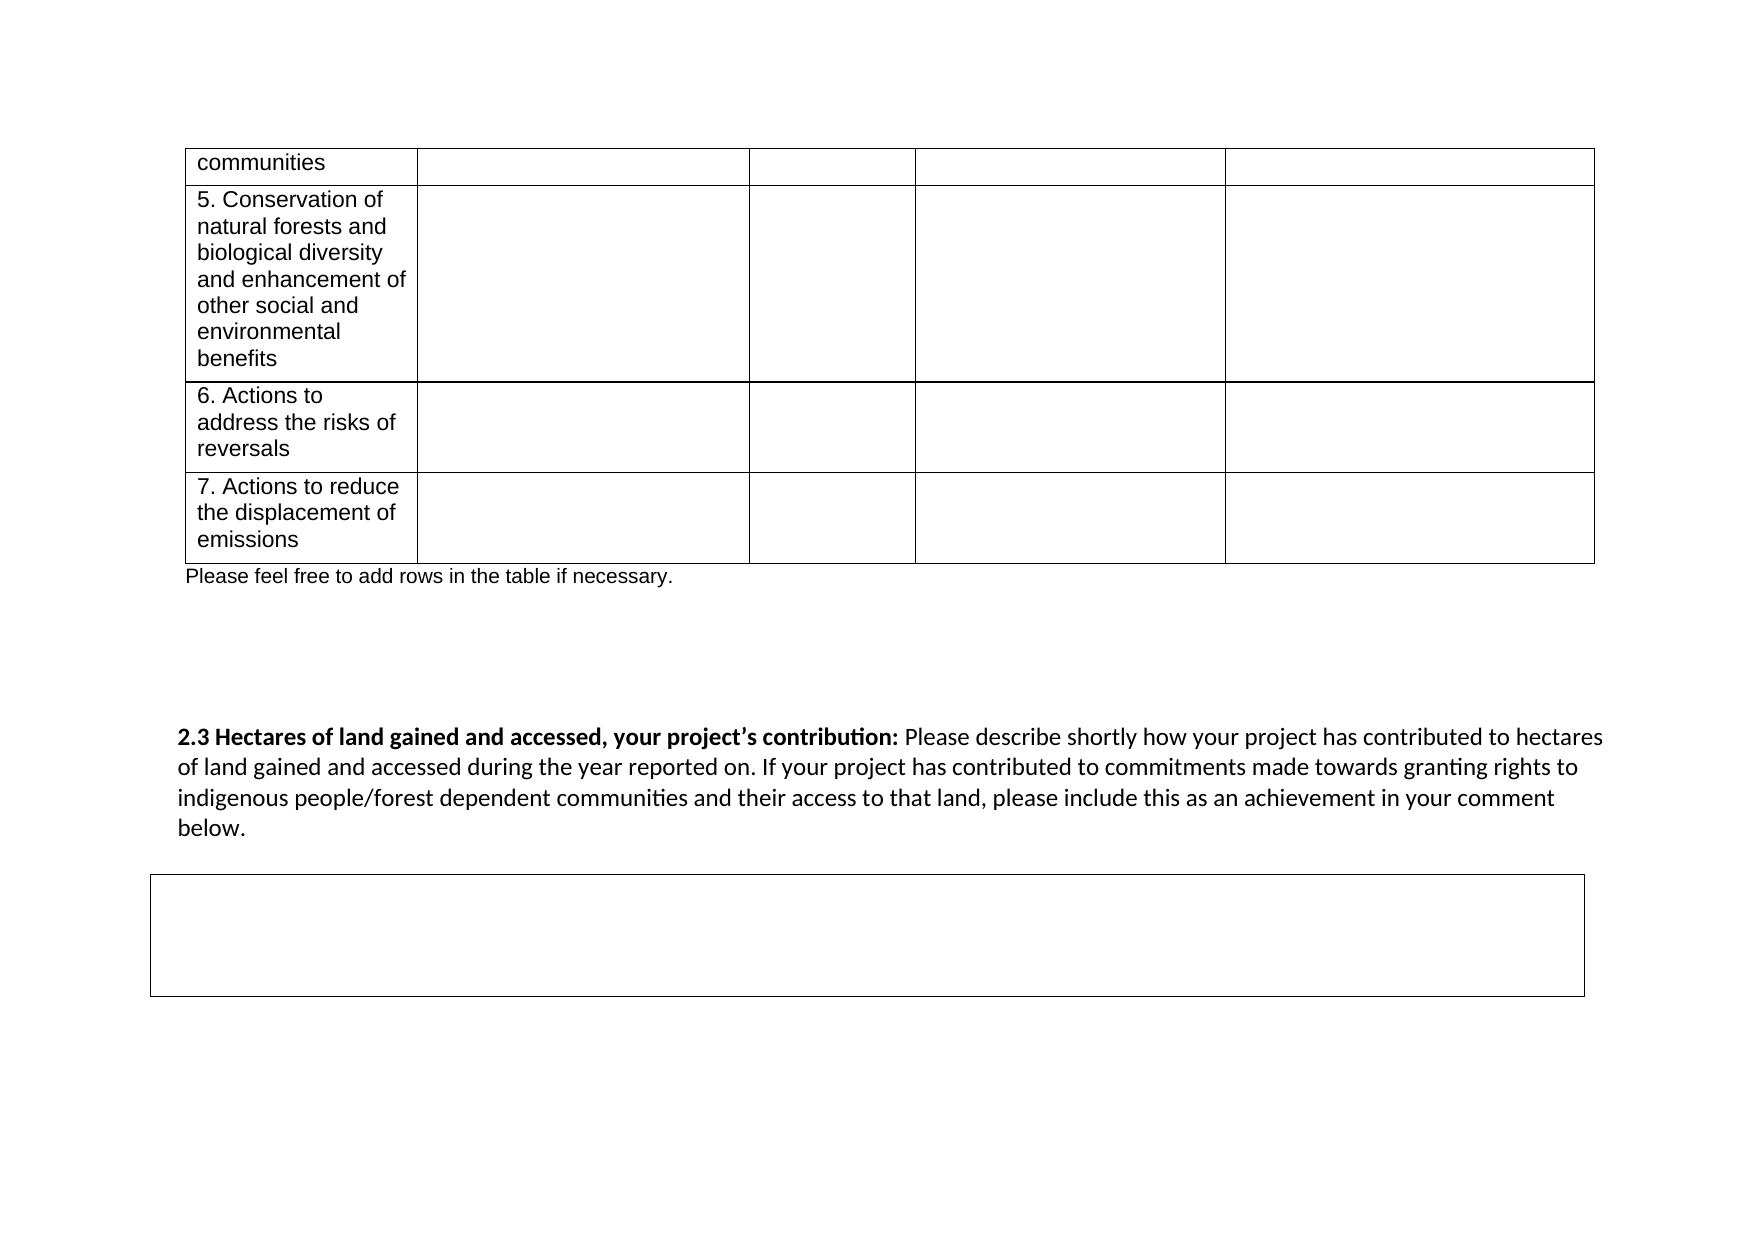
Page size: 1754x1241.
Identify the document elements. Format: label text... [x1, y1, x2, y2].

table_cell [750, 149, 915, 185]
table_cell [916, 383, 1225, 472]
table_cell [916, 149, 1225, 185]
table_cell [750, 473, 915, 562]
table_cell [186, 149, 417, 185]
table_cell [418, 383, 749, 472]
table_cell [418, 473, 749, 562]
table_cell [418, 149, 749, 185]
text Please feel free to add rows in the table if necessary. [185, 563, 1606, 587]
table_cell [1226, 186, 1594, 381]
table_cell [1226, 149, 1594, 185]
table_cell 6. Actions to address the risks of reversals [186, 383, 417, 472]
text 2.3 Hectares of land gained and accessed, your project’s contribution: Please describe shortly how your project has contributed to hectares of land gained and accessed during the year reported on. If your project has contributed to commitments made towards granting rights to indigenous people/forest dependent communities and their access to that land, please include this as an achievement in your comment below. [177, 721, 1606, 843]
table_cell [1226, 383, 1594, 472]
table_cell [418, 186, 749, 381]
table_cell [750, 383, 915, 472]
table_cell 7. Actions to reduce the displacement of emissions [186, 473, 417, 562]
table_cell [1226, 473, 1594, 562]
table_cell [916, 186, 1225, 381]
table_cell [750, 186, 915, 381]
table_cell [916, 473, 1225, 562]
table_cell 5. Conservation of natural forests and biological diversity and enhancement of other social and environmental benefits [186, 186, 417, 381]
